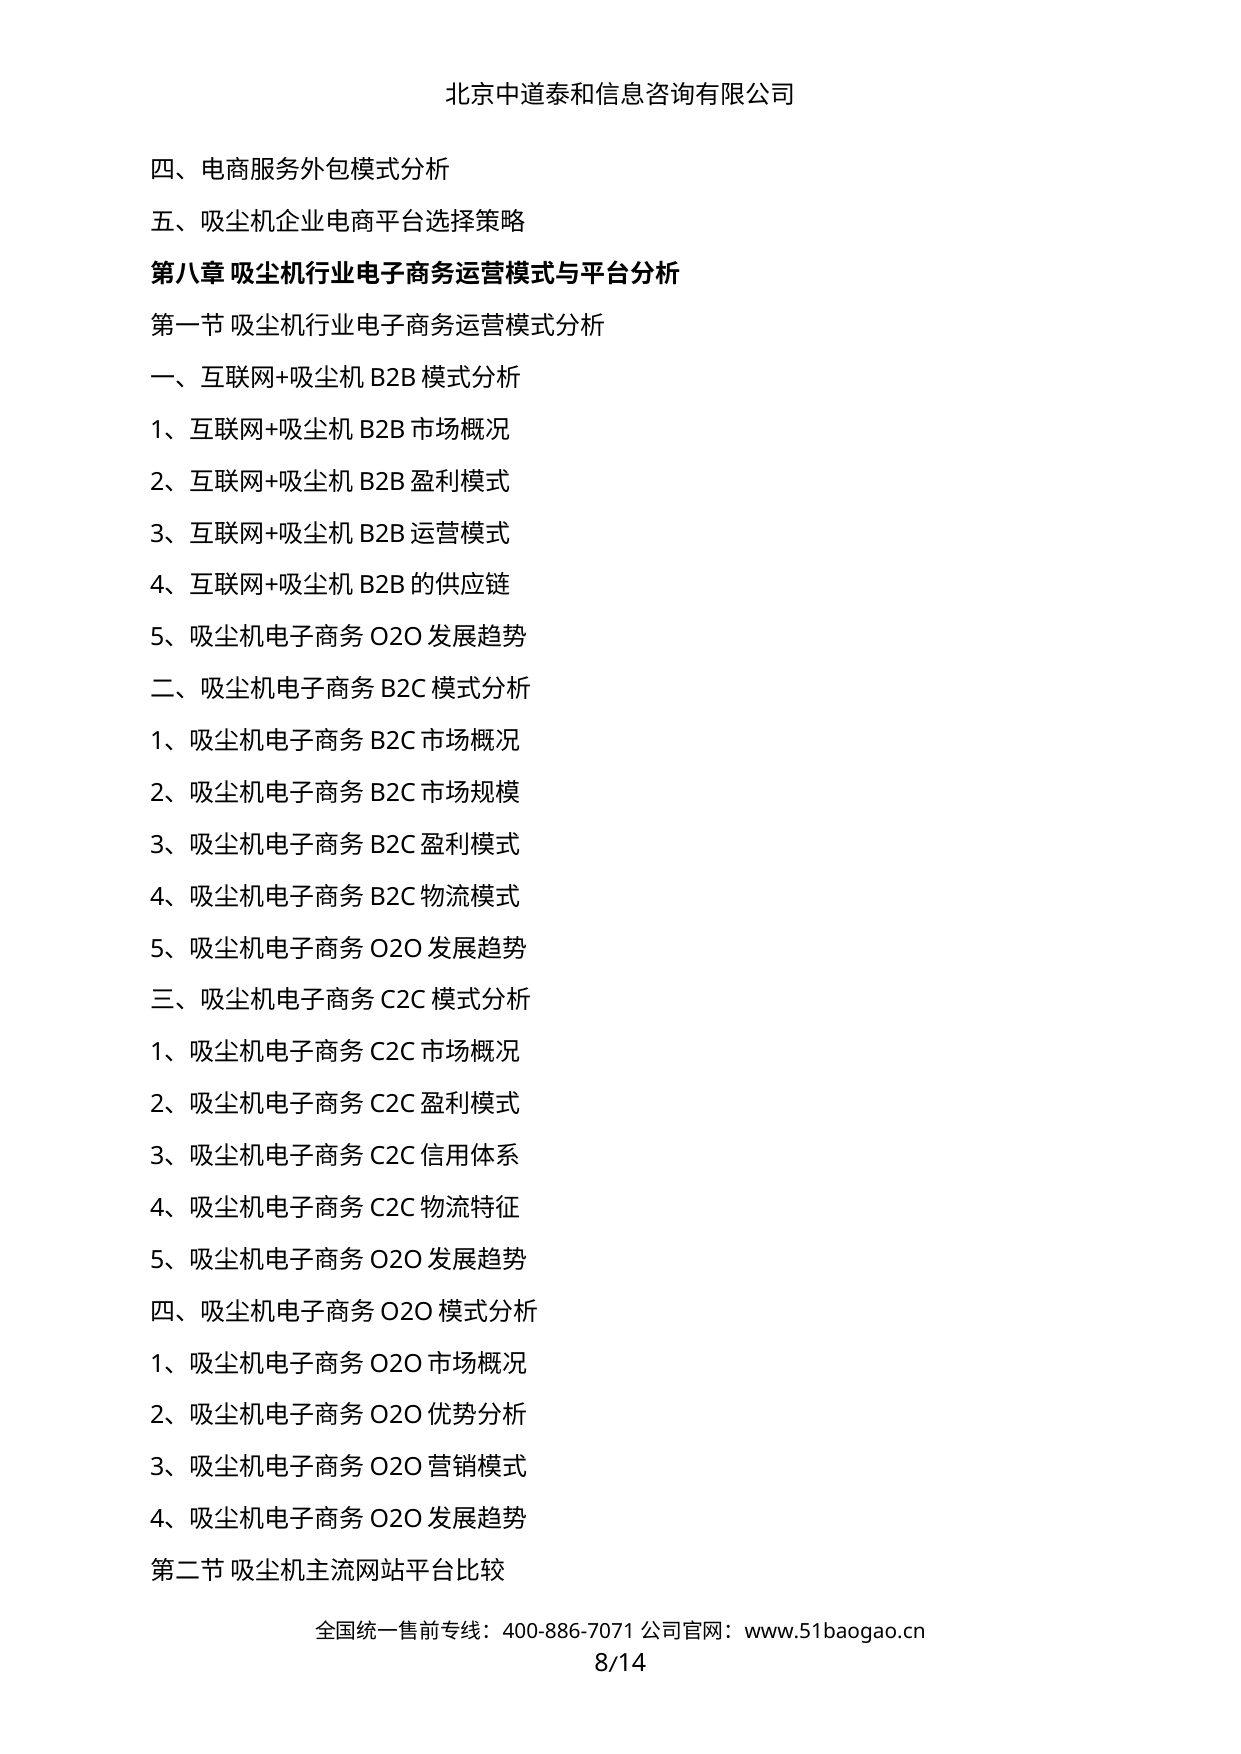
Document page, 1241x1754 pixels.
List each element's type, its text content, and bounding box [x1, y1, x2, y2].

text 1、吸尘机电子商务C2C市场概况 [150, 1032, 1090, 1068]
text 二、吸尘机电子商务B2C模式分析 [150, 669, 1090, 705]
text 三、吸尘机电子商务C2C模式分析 [150, 980, 1090, 1016]
text 2、吸尘机电子商务O2O优势分析 [150, 1395, 1090, 1431]
text 第二节 吸尘机主流网站平台比较 [150, 1551, 1090, 1587]
text 5、吸尘机电子商务O2O发展趋势 [150, 617, 1090, 653]
text 5、吸尘机电子商务O2O发展趋势 [150, 1239, 1090, 1276]
text 四、吸尘机电子商务O2O模式分析 [150, 1291, 1090, 1327]
text 四、电商服务外包模式分析 [150, 150, 1090, 186]
text 1、吸尘机电子商务O2O市场概况 [150, 1343, 1090, 1379]
text 2、吸尘机电子商务C2C盈利模式 [150, 1084, 1090, 1120]
text 五、吸尘机企业电商平台选择策略 [150, 202, 1090, 238]
text 4、吸尘机电子商务C2C物流特征 [150, 1187, 1090, 1224]
text 第一节 吸尘机行业电子商务运营模式分析 [150, 306, 1090, 342]
text 1、吸尘机电子商务B2C市场概况 [150, 721, 1090, 757]
text 3、吸尘机电子商务B2C盈利模式 [150, 824, 1090, 861]
text 4、吸尘机电子商务B2C物流模式 [150, 876, 1090, 912]
text 第八章 吸尘机行业电子商务运营模式与平台分析 [150, 254, 1090, 290]
text 3、吸尘机电子商务O2O营销模式 [150, 1447, 1090, 1483]
text 4、吸尘机电子商务O2O发展趋势 [150, 1499, 1090, 1535]
text 1、互联网+吸尘机B2B市场概况 [150, 409, 1090, 446]
text 3、吸尘机电子商务C2C信用体系 [150, 1136, 1090, 1172]
text 5、吸尘机电子商务O2O发展趋势 [150, 928, 1090, 964]
text 4、互联网+吸尘机B2B的供应链 [150, 565, 1090, 601]
text 2、吸尘机电子商务B2C市场规模 [150, 772, 1090, 809]
text 3、互联网+吸尘机B2B运营模式 [150, 513, 1090, 549]
text 2、互联网+吸尘机B2B盈利模式 [150, 461, 1090, 497]
text 一、互联网+吸尘机B2B模式分析 [150, 357, 1090, 394]
